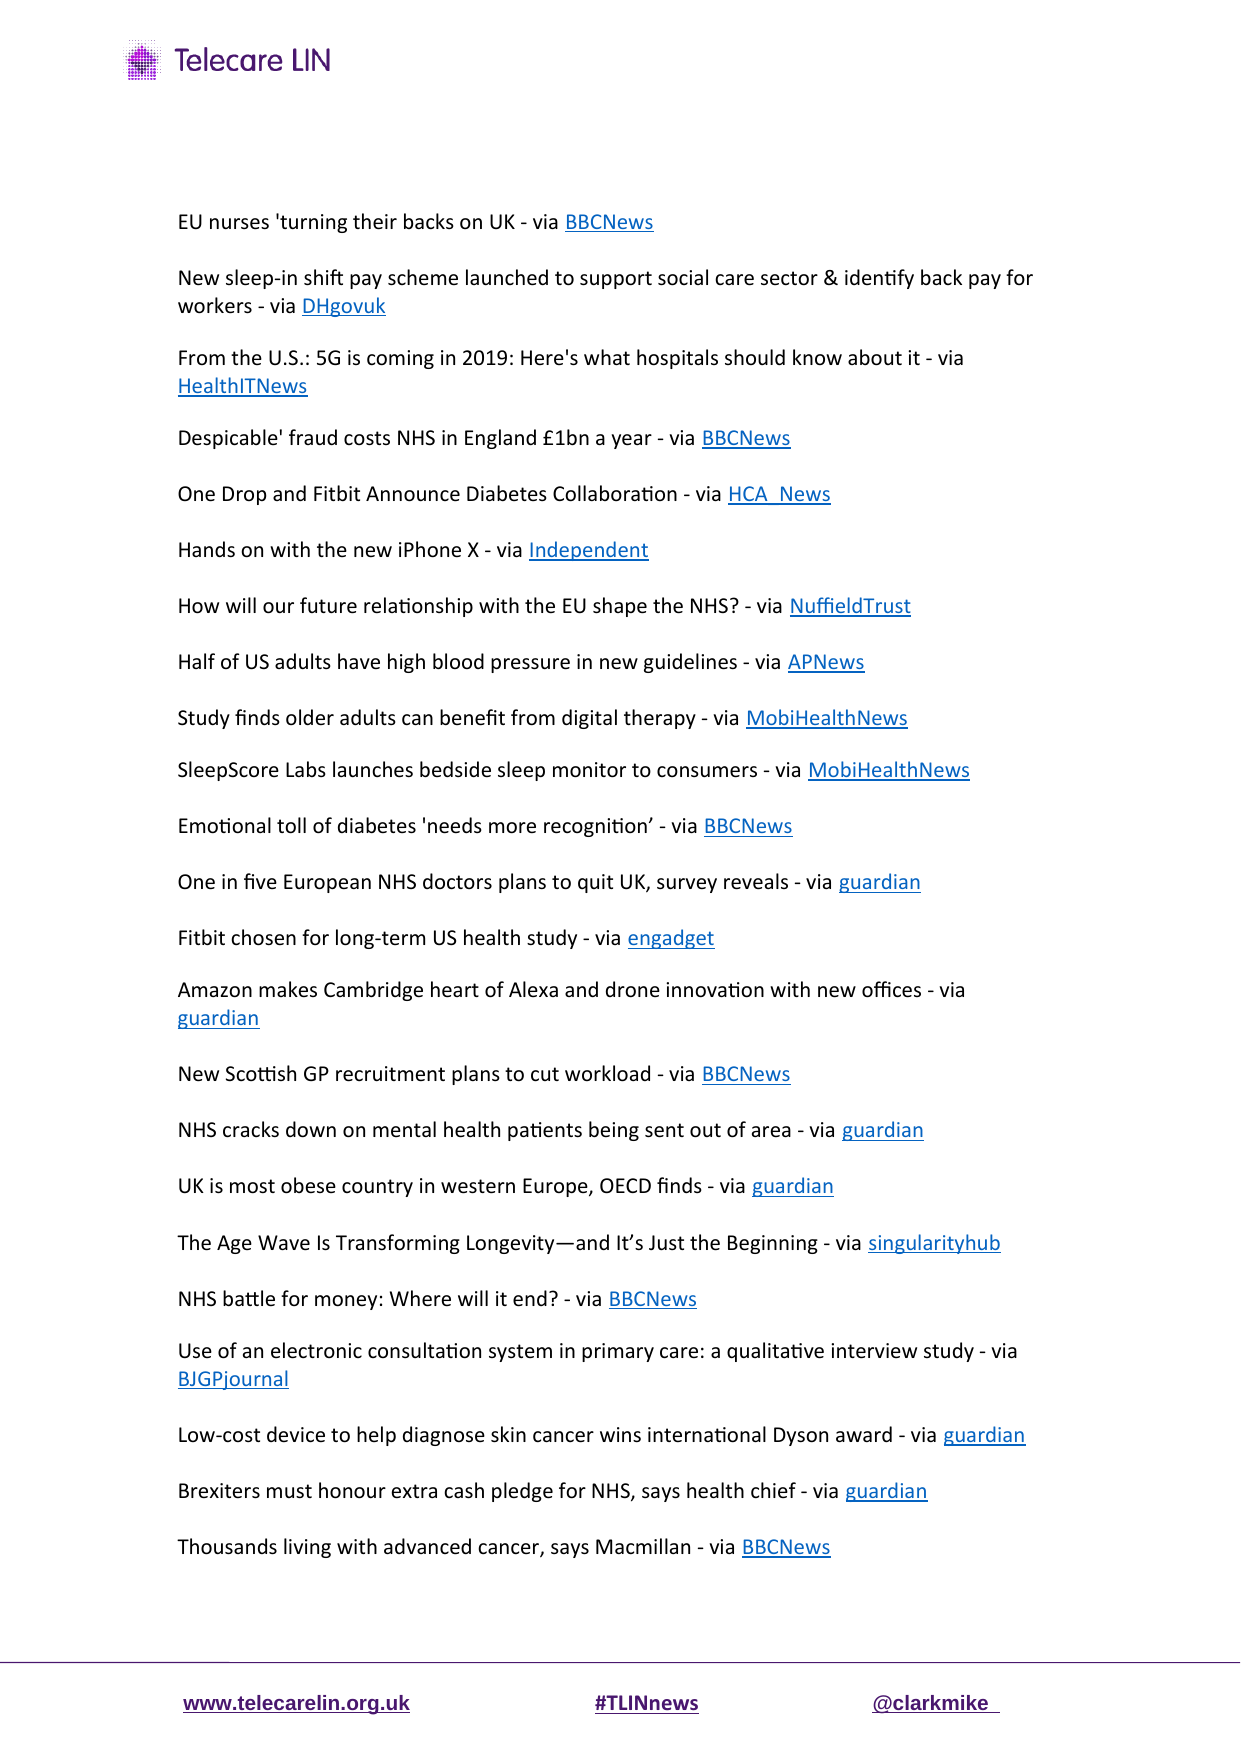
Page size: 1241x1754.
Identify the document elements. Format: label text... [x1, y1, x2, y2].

text Thousands living with advanced cancer, says Macmillan - via BBCNews [177, 1532, 1063, 1560]
text guardian [177, 1003, 1063, 1032]
text Low-cost device to help diagnose skin cancer wins international Dyson award - via guardian [177, 1420, 1063, 1448]
text Half of US adults have high blood pressure in new guidelines - via APNews [177, 647, 1063, 675]
text BJGPjournal [177, 1364, 1063, 1392]
text How will our future relationship with the EU shape the NHS? - via NuffieldTrust [177, 591, 1063, 619]
text NHS cracks down on mental health patients being sent out of area - via guardian [177, 1116, 1063, 1144]
text One in five European NHS doctors plans to quit UK, survey reveals - via guardian [177, 867, 1063, 895]
text One Drop and Fitbit Announce Diabetes Collaboration - via HCA_News [177, 479, 1063, 507]
text New Scottish GP recruitment plans to cut workload - via BBCNews [177, 1059, 1063, 1088]
text EU nurses 'turning their backs on UK - via BBCNews [177, 207, 1063, 235]
text Hands on with the new iPhone X - via Independent [177, 535, 1063, 563]
text From the U.S.: 5G is coming in 2019: Here's what hospitals should know about it - via [177, 343, 1063, 371]
text NHS battle for money: Where will it end? - via BBCNews [177, 1284, 1063, 1312]
text HealthITNews [177, 371, 1063, 399]
text New sleep-in shift pay scheme launched to support social care sector & identify back pay for workers - via DHgovuk [177, 263, 1063, 319]
text Amazon makes Cambridge heart of Alexa and drone innovation with new offices - via [177, 976, 1063, 1003]
text Brexiters must honour extra cash pledge for NHS, says health chief - via guardian [177, 1476, 1063, 1504]
text Emotional toll of diabetes 'needs more recognition’ - via BBCNews [177, 811, 1063, 839]
text Use of an electronic consultation system in primary care: a qualitative interview study - via [177, 1336, 1063, 1364]
text Fitbit chosen for long-term US health study - via engadget [177, 923, 1063, 951]
text Despicable' fraud costs NHS in England £1bn a year - via BBCNews [177, 423, 1063, 451]
text The Age Wave Is Transforming Longevity—and It’s Just the Beginning - via singularityhub [177, 1228, 1063, 1256]
text UK is most obese country in western Europe, OECD finds - via guardian [177, 1172, 1063, 1200]
text SleepScore Labs launches bedside sleep monitor to consumers - via MobiHealthNews [177, 755, 1063, 783]
text Study finds older adults can benefit from digital therapy - via MobiHealthNews [177, 703, 1063, 731]
picture [101, 28, 366, 94]
